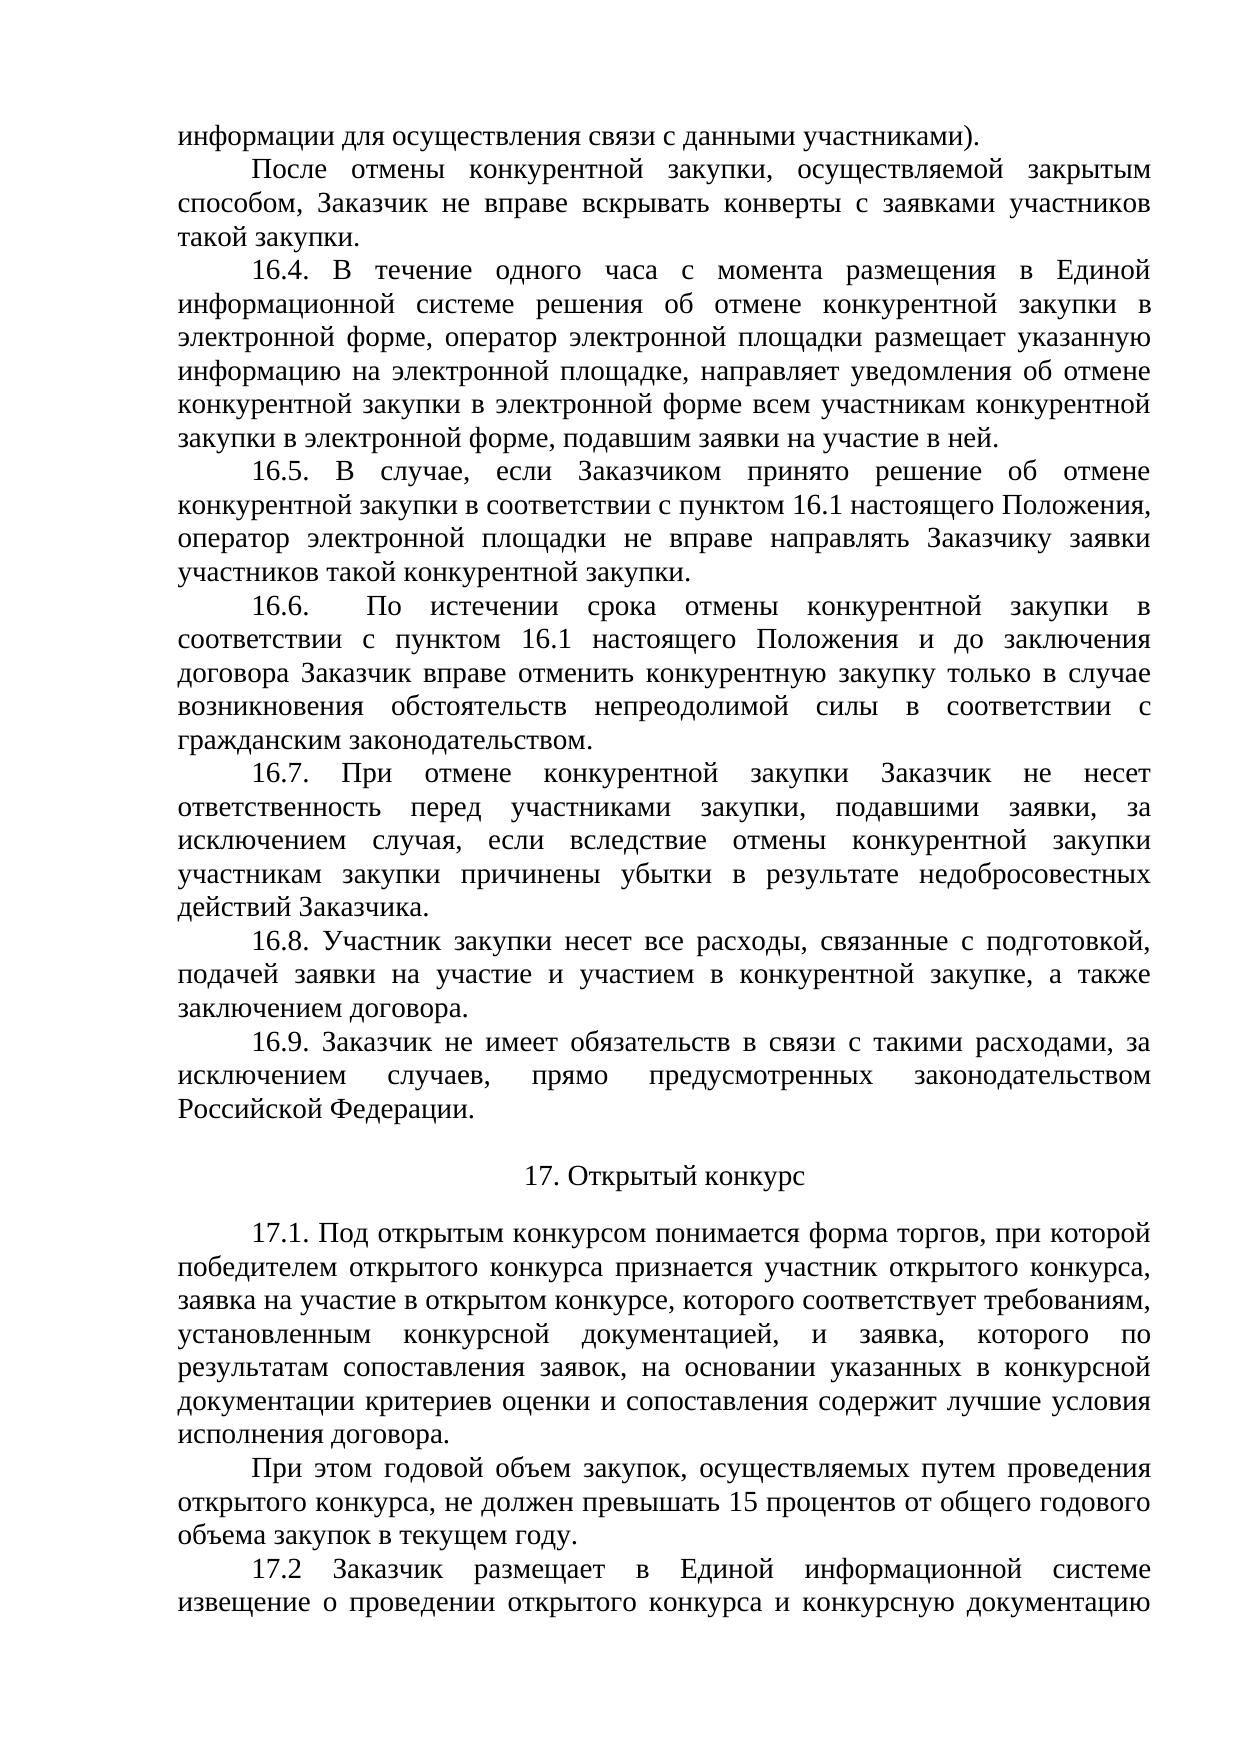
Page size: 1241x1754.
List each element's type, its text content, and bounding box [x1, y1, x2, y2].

text 16.6. По истечении срока отмены конкурентной закупки в соответствии с пунктом 16.1 настоящего Положения и до заключения договора Заказчик вправе отменить конкурентную закупку только в случае возникновения обстоятельств непреодолимой силы в соответствии с гражданским законодательством. [177, 588, 1152, 755]
text При этом годовой объем закупок, осуществляемых путем проведения открытого конкурса, не должен превышать 15 процентов от общего годового объема закупок в текущем году. [177, 1450, 1152, 1551]
text 17. Открытый конкурс [177, 1158, 1152, 1191]
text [177, 1551, 1152, 1618]
text 16.9. Заказчик не имеет обязательств в связи с такими расходами, за исключением случаев, прямо предусмотренных законодательством Российской Федерации. [177, 1024, 1152, 1124]
text 16.5. В случае, если Заказчиком принято решение об отмене конкурентной закупки в соответствии с пунктом 16.1 настоящего Положения, оператор электронной площадки не вправе направлять Заказчику заявки участников такой конкурентной закупки. [177, 453, 1152, 588]
text 16.4. В течение одного часа с момента размещения в Единой информационной системе решения об отмене конкурентной закупки в электронной форме, оператор электронной площадки размещает указанную информацию на электронной площадке, направляет уведомления об отмене конкурентной закупки в электронной форме всем участникам конкурентной закупки в электронной форме, подавшим заявки на участие в ней. [177, 252, 1152, 453]
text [177, 118, 1152, 152]
text 16.7. При отмене конкурентной закупки Заказчик не несет ответственность перед участниками закупки, подавшими заявки, за исключением случая, если вследствие отмены конкурентной закупки участникам закупки причинены убытки в результате недобросовестных действий Заказчика. [177, 755, 1152, 923]
text После отмены конкурентной закупки, осуществляемой закрытым способом, Заказчик не вправе вскрывать конверты с заявками участников такой закупки. [177, 152, 1152, 252]
text 16.8. Участник закупки несет все расходы, связанные с подготовкой, подачей заявки на участие и участием в конкурентной закупке, а также заключением договора. [177, 923, 1152, 1024]
text 17.1. Под открытым конкурсом понимается форма торгов, при которой победителем открытого конкурса признается участник открытого конкурса, заявка на участие в открытом конкурсе, которого соответствует требованиям, установленным конкурсной документацией, и заявка, которого по результатам сопоставления заявок, на основании указанных в конкурсной документации критериев оценки и сопоставления содержит лучшие условия исполнения договора. [177, 1215, 1152, 1450]
